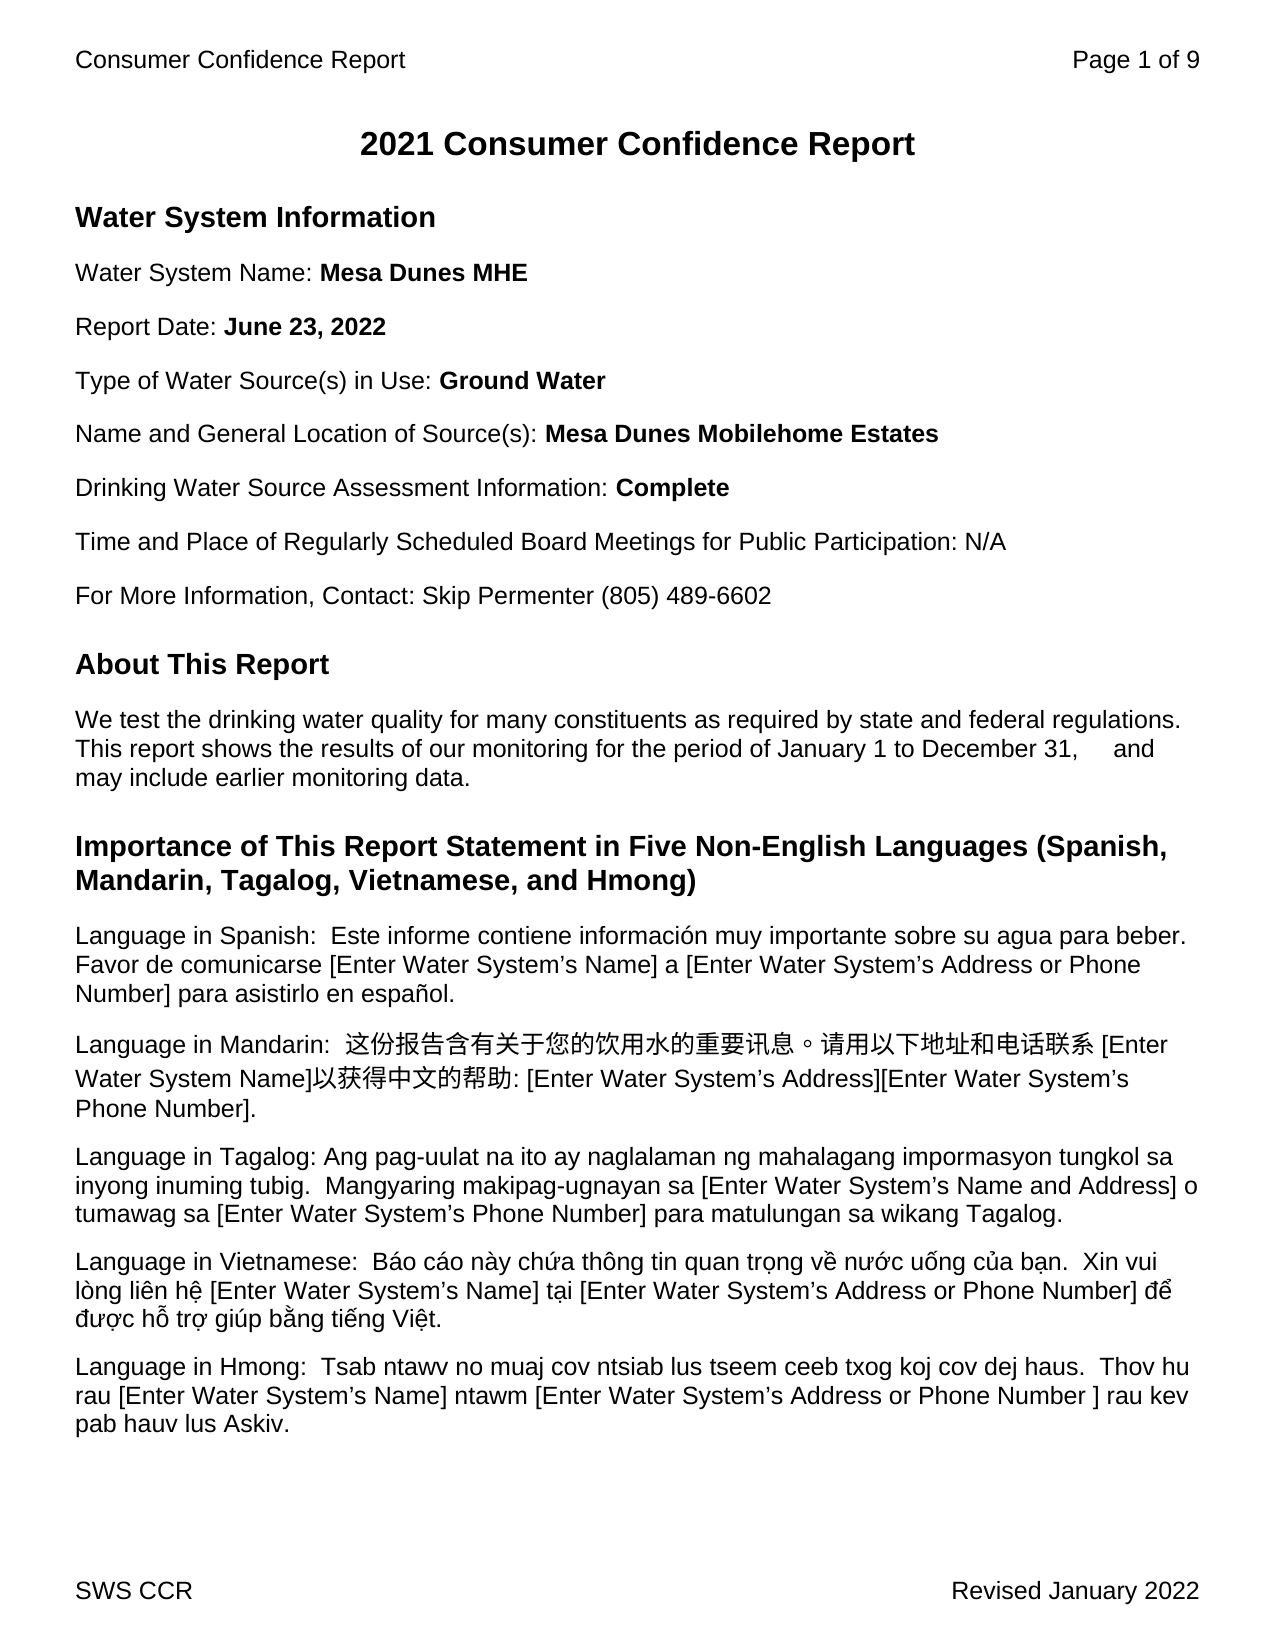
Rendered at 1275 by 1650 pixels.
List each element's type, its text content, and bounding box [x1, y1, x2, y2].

text Report Date: June 23, 2022 [75, 312, 1200, 341]
subtitle About This Report [75, 647, 1200, 681]
text Language in Spanish: Este informe contiene información muy importante sobre su agua para beber. Favor de comunicarse [Enter Water System’s Name] a [Enter Water System’s Address or Phone Number] para asistirlo en español. [75, 921, 1200, 1008]
text Language in Tagalog: Ang pag-uulat na ito ay naglalaman ng mahalagang impormasyon tungkol sa inyong inuming tubig. Mangyaring makipag-ugnayan sa [Enter Water System’s Name and Address] o tumawag sa [Enter Water System’s Phone Number] para matulungan sa wikang Tagalog. [75, 1142, 1200, 1228]
text Language in Vietnamese: Báo cáo này chứa thông tin quan trọng về nước uống của bạn. Xin vui lòng liên hệ [Enter Water System’s Name] tại [Enter Water System’s Address or Phone Number] để được hỗ trợ giúp bằng tiếng Việt. [75, 1247, 1200, 1333]
text For More Information, Contact: Skip Permenter (805) 489-6602 [75, 581, 1200, 609]
subtitle 2021 Consumer Confidence Report [75, 124, 1200, 162]
text Drinking Water Source Assessment Information: Complete [75, 473, 1200, 502]
text Language in Hmong: Tsab ntawv no muaj cov ntsiab lus tseem ceeb txog koj cov dej haus. Thov hu rau [Enter Water System’s Name] ntawm [Enter Water System’s Address or Phone Number ] rau kev pab hauv lus Askiv. [75, 1352, 1200, 1438]
text Language in Mandarin: 这份报告含有关于您的饮用水的重要讯息。请用以下地址和电话联系 [Enter Water System Name]以获得中文的帮助: [Enter Water System’s Address][Enter Water System’s Phone Number]. [75, 1026, 1200, 1123]
text Time and Place of Regularly Scheduled Board Meetings for Public Participation: N/A [75, 527, 1200, 556]
text We test the drinking water quality for many constituents as required by state and federal regulations. This report shows the results of our monitoring for the period of January 1 to December 31, and may include earlier monitoring data. [75, 706, 1200, 792]
text Name and General Location of Source(s): Mesa Dunes Mobilehome Estates [75, 419, 1200, 448]
subtitle Water System Information [75, 200, 1200, 233]
subtitle Importance of This Report Statement in Five Non-English Languages (Spanish, Mandarin, Tagalog, Vietnamese, and Hmong) [75, 829, 1200, 896]
text Water System Name: Mesa Dunes MHE [75, 258, 1200, 287]
text Type of Water Source(s) in Use: Ground Water [75, 366, 1200, 394]
